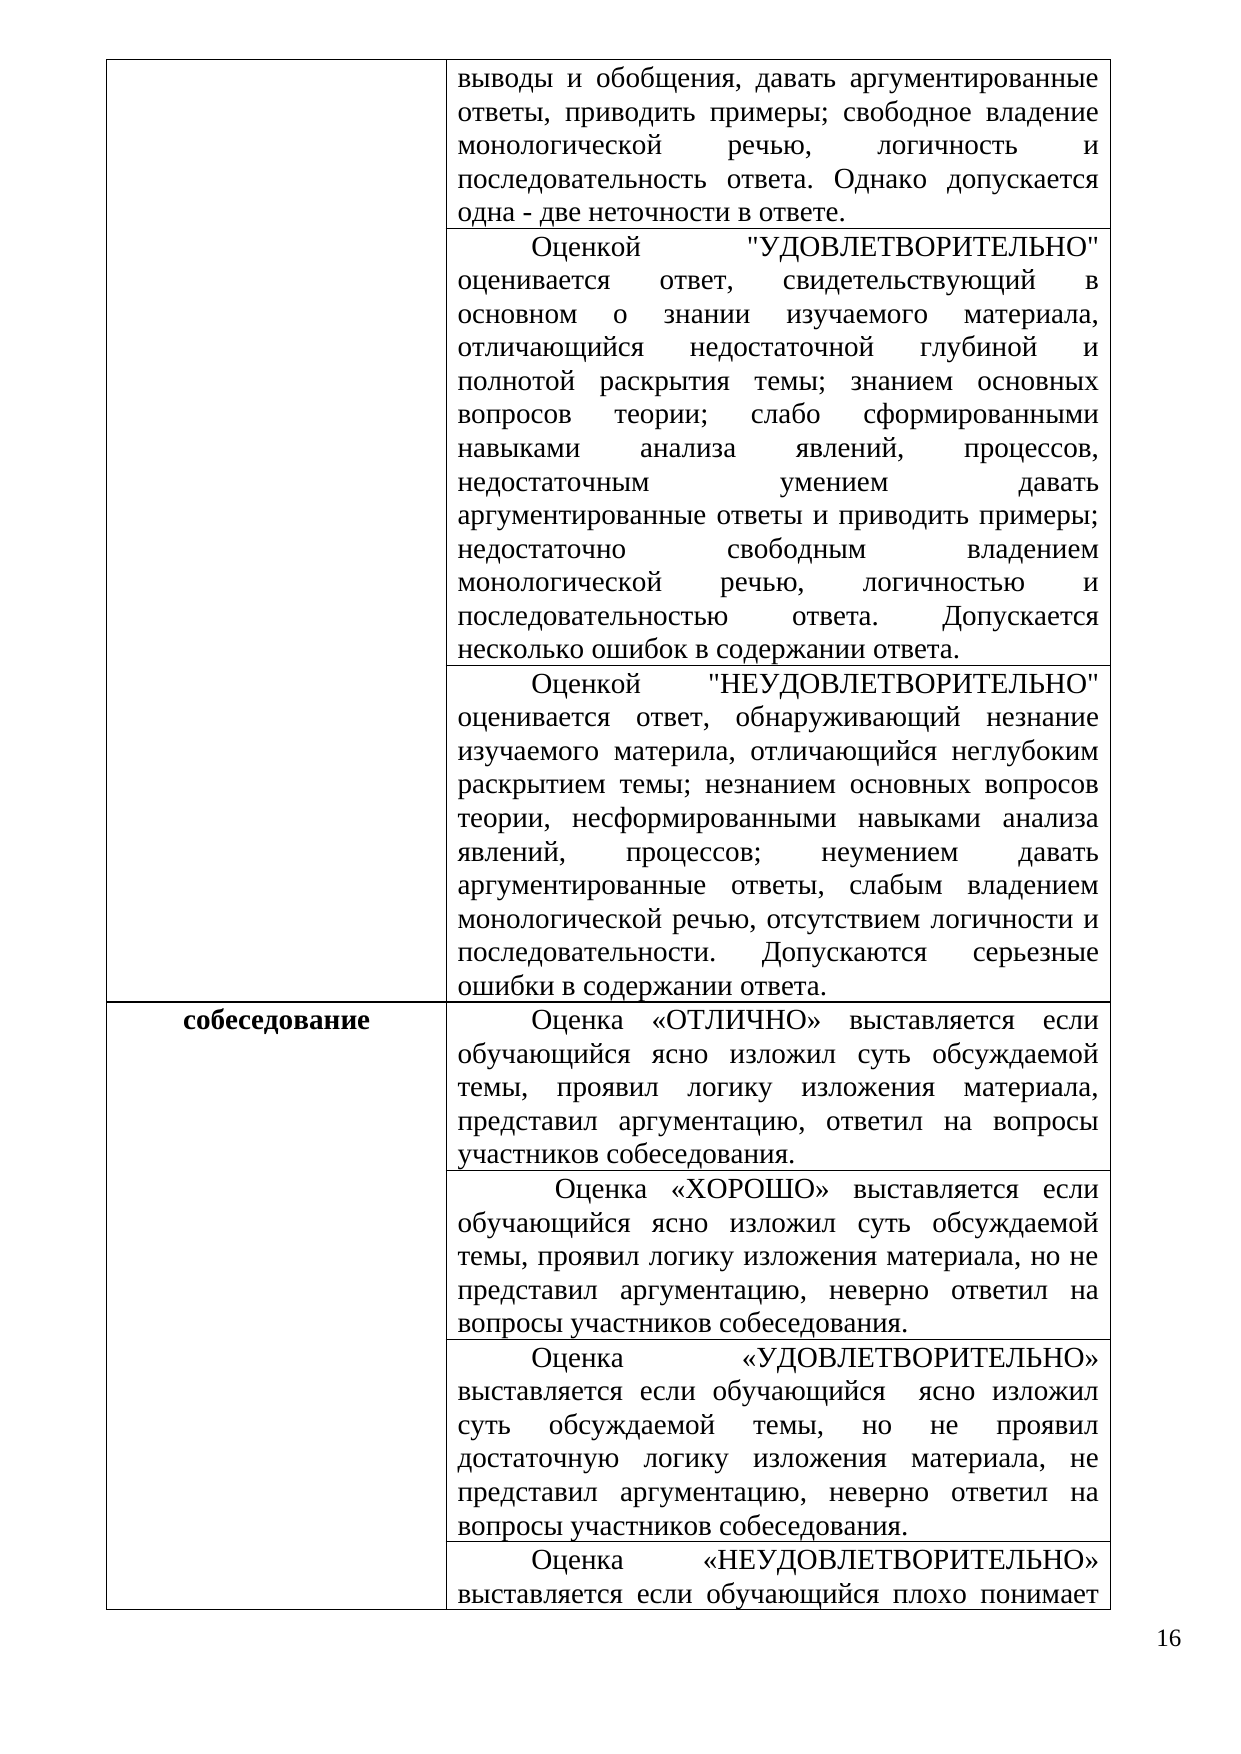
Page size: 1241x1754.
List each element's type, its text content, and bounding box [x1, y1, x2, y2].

table_cell Оценка «ХОРОШО» выставляется если обучающийся ясно изложил суть обсуждаемой темы, проявил логику изложения материала, но не представил аргументацию, неверно ответил на вопросы участников собеседования. [447, 1171, 1110, 1339]
table_cell Оценка «ОТЛИЧНО» выставляется если обучающийся ясно изложил суть обсуждаемой темы, проявил логику изложения материала, представил аргументацию, ответил на вопросы участников собеседования. [447, 1003, 1110, 1170]
table_cell собеседование [107, 1003, 446, 1609]
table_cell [447, 60, 1110, 228]
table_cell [447, 1542, 1110, 1609]
table_cell Оценкой "УДОВЛЕТВОРИТЕЛЬНО" оценивается ответ, свидетельствующий в основном о знании изучаемого материала, отличающийся недостаточной глубиной и полнотой раскрытия темы; знанием основных вопросов теории; слабо сформированными навыками анализа явлений, процессов, недостаточным умением давать аргументированные ответы и приводить примеры; недостаточно свободным владением монологической речью, логичностью и последовательностью ответа. Допускается несколько ошибок в содержании ответа. [447, 229, 1110, 665]
table_cell Оценка «УДОВЛЕТВОРИТЕЛЬНО» выставляется если обучающийся ясно изложил суть обсуждаемой темы, но не проявил достаточную логику изложения материала, не представил аргументацию, неверно ответил на вопросы участников собеседования. [447, 1340, 1110, 1541]
table_cell Оценкой "НЕУДОВЛЕТВОРИТЕЛЬНО" оценивается ответ, обнаруживающий незнание изучаемого материла, отличающийся неглубоким раскрытием темы; незнанием основных вопросов теории, несформированными навыками анализа явлений, процессов; неумением давать аргументированные ответы, слабым владением монологической речью, отсутствием логичности и последовательности. Допускаются серьезные ошибки в содержании ответа. [447, 666, 1110, 1001]
